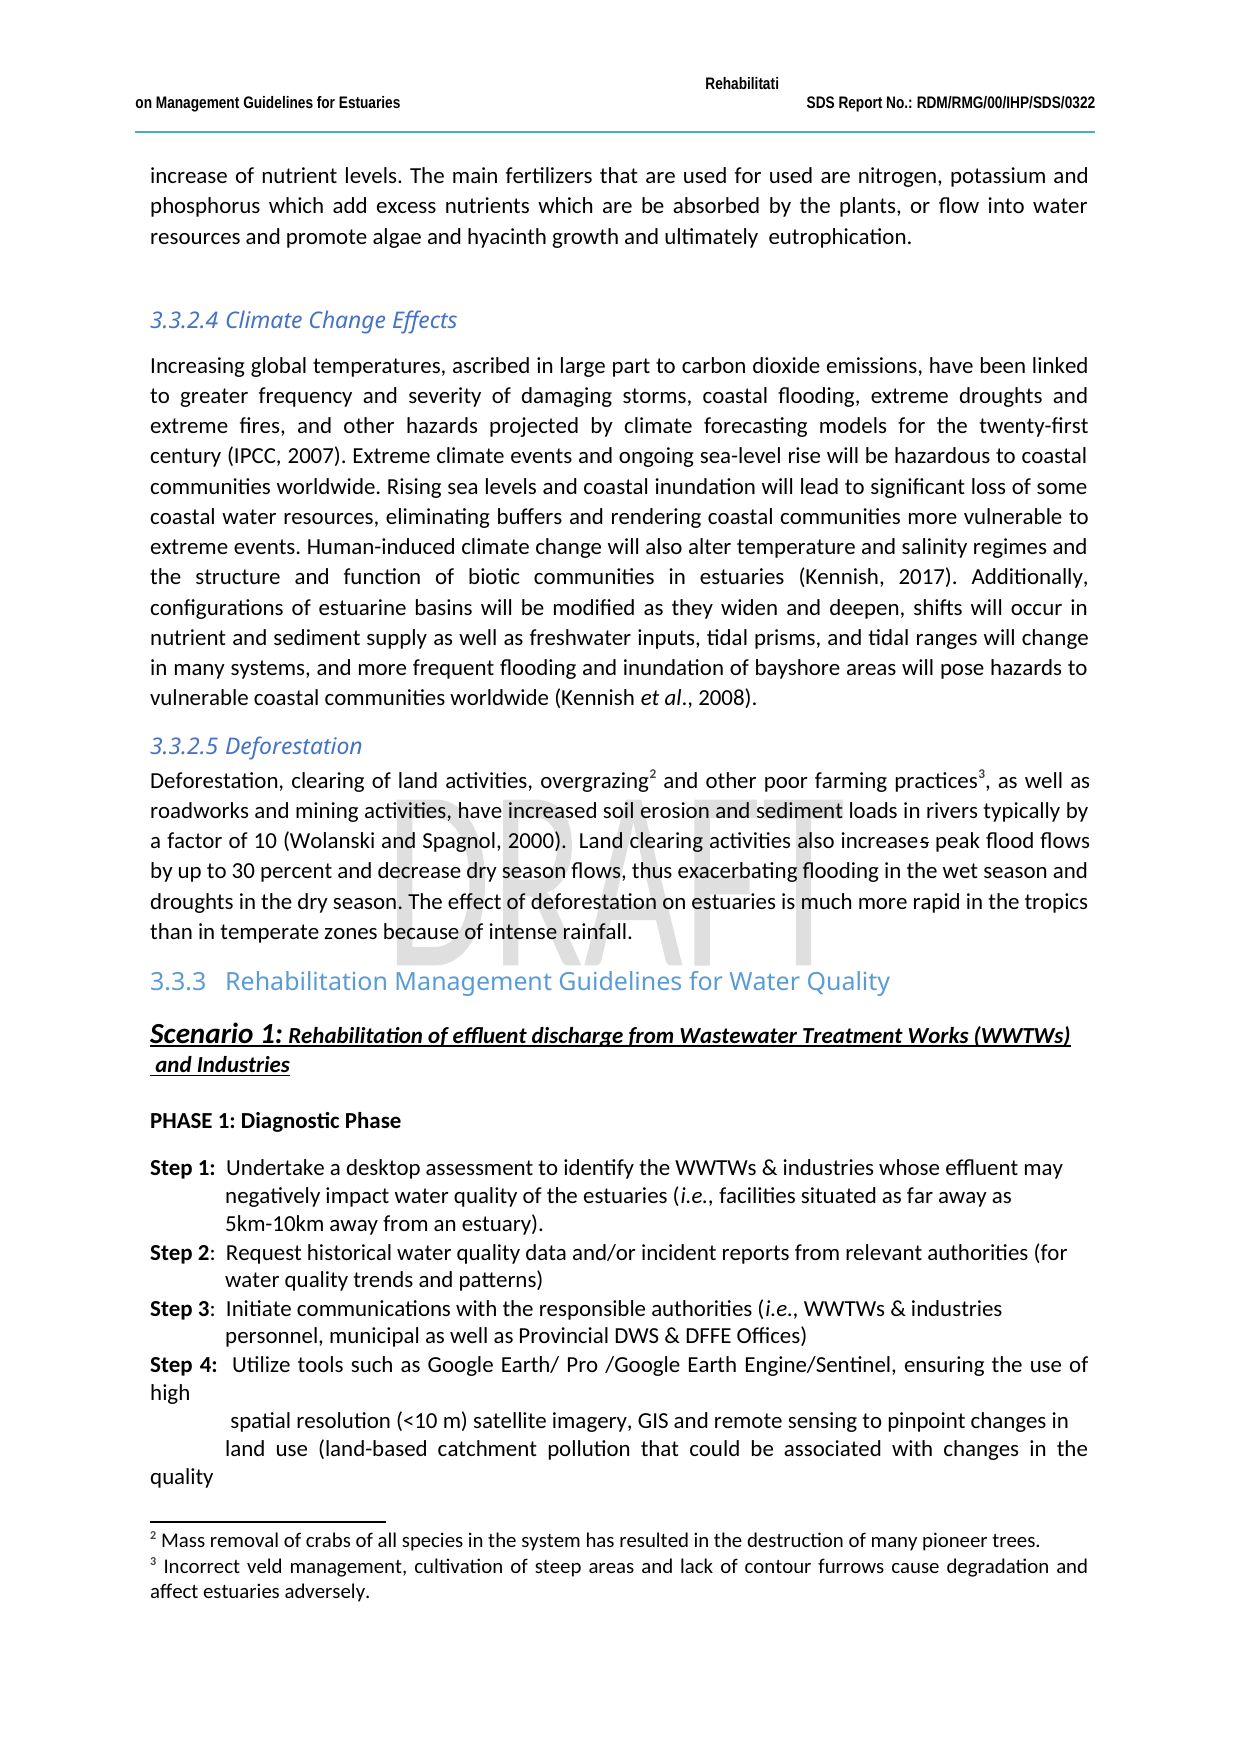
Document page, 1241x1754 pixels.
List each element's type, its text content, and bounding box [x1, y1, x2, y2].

text negatively impact water quality of the estuaries (i.e., facilities situated as far away as [150, 1182, 1090, 1209]
text water quality trends and patterns) [150, 1266, 1090, 1294]
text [150, 161, 1090, 250]
text Step 2: Request historical water quality data and/or incident reports from relevant authorities (for [150, 1238, 1090, 1266]
text personnel, municipal as well as Provincial DWS & DFFE Offices) [150, 1322, 1090, 1350]
text land use (land-based catchment pollution that could be associated with changes in the quality [150, 1434, 1090, 1490]
text spatial resolution (<10 m) satellite imagery, GIS and remote sensing to pinpoint changes in [150, 1406, 1090, 1434]
text and Industries [150, 1051, 1090, 1079]
text 5km-10km away from an estuary). [150, 1209, 1090, 1238]
text Scenario 1: Rehabilitation of effluent discharge from Wastewater Treatment Works (WWTWs) [150, 1015, 1090, 1051]
list Climate Change Effects [150, 304, 1090, 335]
list Deforestation [150, 730, 1090, 761]
text Step 4: Utilize tools such as Google Earth/ Pro /Google Earth Engine/Sentinel, ensuring the use of high [150, 1350, 1090, 1406]
text Increasing global temperatures, ascribed in large part to carbon dioxide emissions, have been linked to greater frequency and severity of damaging storms, coastal flooding, extreme droughts and extreme fires, and other hazards projected by climate forecasting models for the twenty-first century (IPCC, 2007). Extreme climate events and ongoing sea-level rise will be hazardous to coastal communities worldwide. Rising sea levels and coastal inundation will lead to significant loss of some coastal water resources, eliminating buffers and rendering coastal communities more vulnerable to extreme events. Human-induced climate change will also alter temperature and salinity regimes and the structure and function of biotic communities in estuaries (Kennish, 2017). Additionally, configurations of estuarine basins will be modified as they widen and deepen, shifts will occur in nutrient and sediment supply as well as freshwater inputs, tidal prisms, and tidal ranges will change in many systems, and more frequent flooding and inundation of bayshore areas will pose hazards to vulnerable coastal communities worldwide (Kennish et al., 2008). [150, 351, 1090, 711]
text Step 3: Initiate communications with the responsible authorities (i.e., WWTWs & industries [150, 1294, 1090, 1322]
text Step 1: Undertake a desktop assessment to identify the WWTWs & industries whose effluent may [150, 1153, 1090, 1182]
list Rehabilitation Management Guidelines for Water Quality [150, 964, 1090, 998]
text PHASE 1: Diagnostic Phase [150, 1107, 1090, 1135]
text Deforestation, clearing of land activities, overgrazing and other poor farming practices, as well as roadworks and mining activities, have increased soil erosion and sediment loads in rivers typically by a factor of 10 (Wolanski and Spagnol, 2000). Land clearing activities also increases peak flood flows by up to 30 percent and decrease dry season flows, thus exacerbating flooding in the wet season and droughts in the dry season. The effect of deforestation on estuaries is much more rapid in the tropics than in temperate zones because of intense rainfall. [150, 766, 1090, 945]
